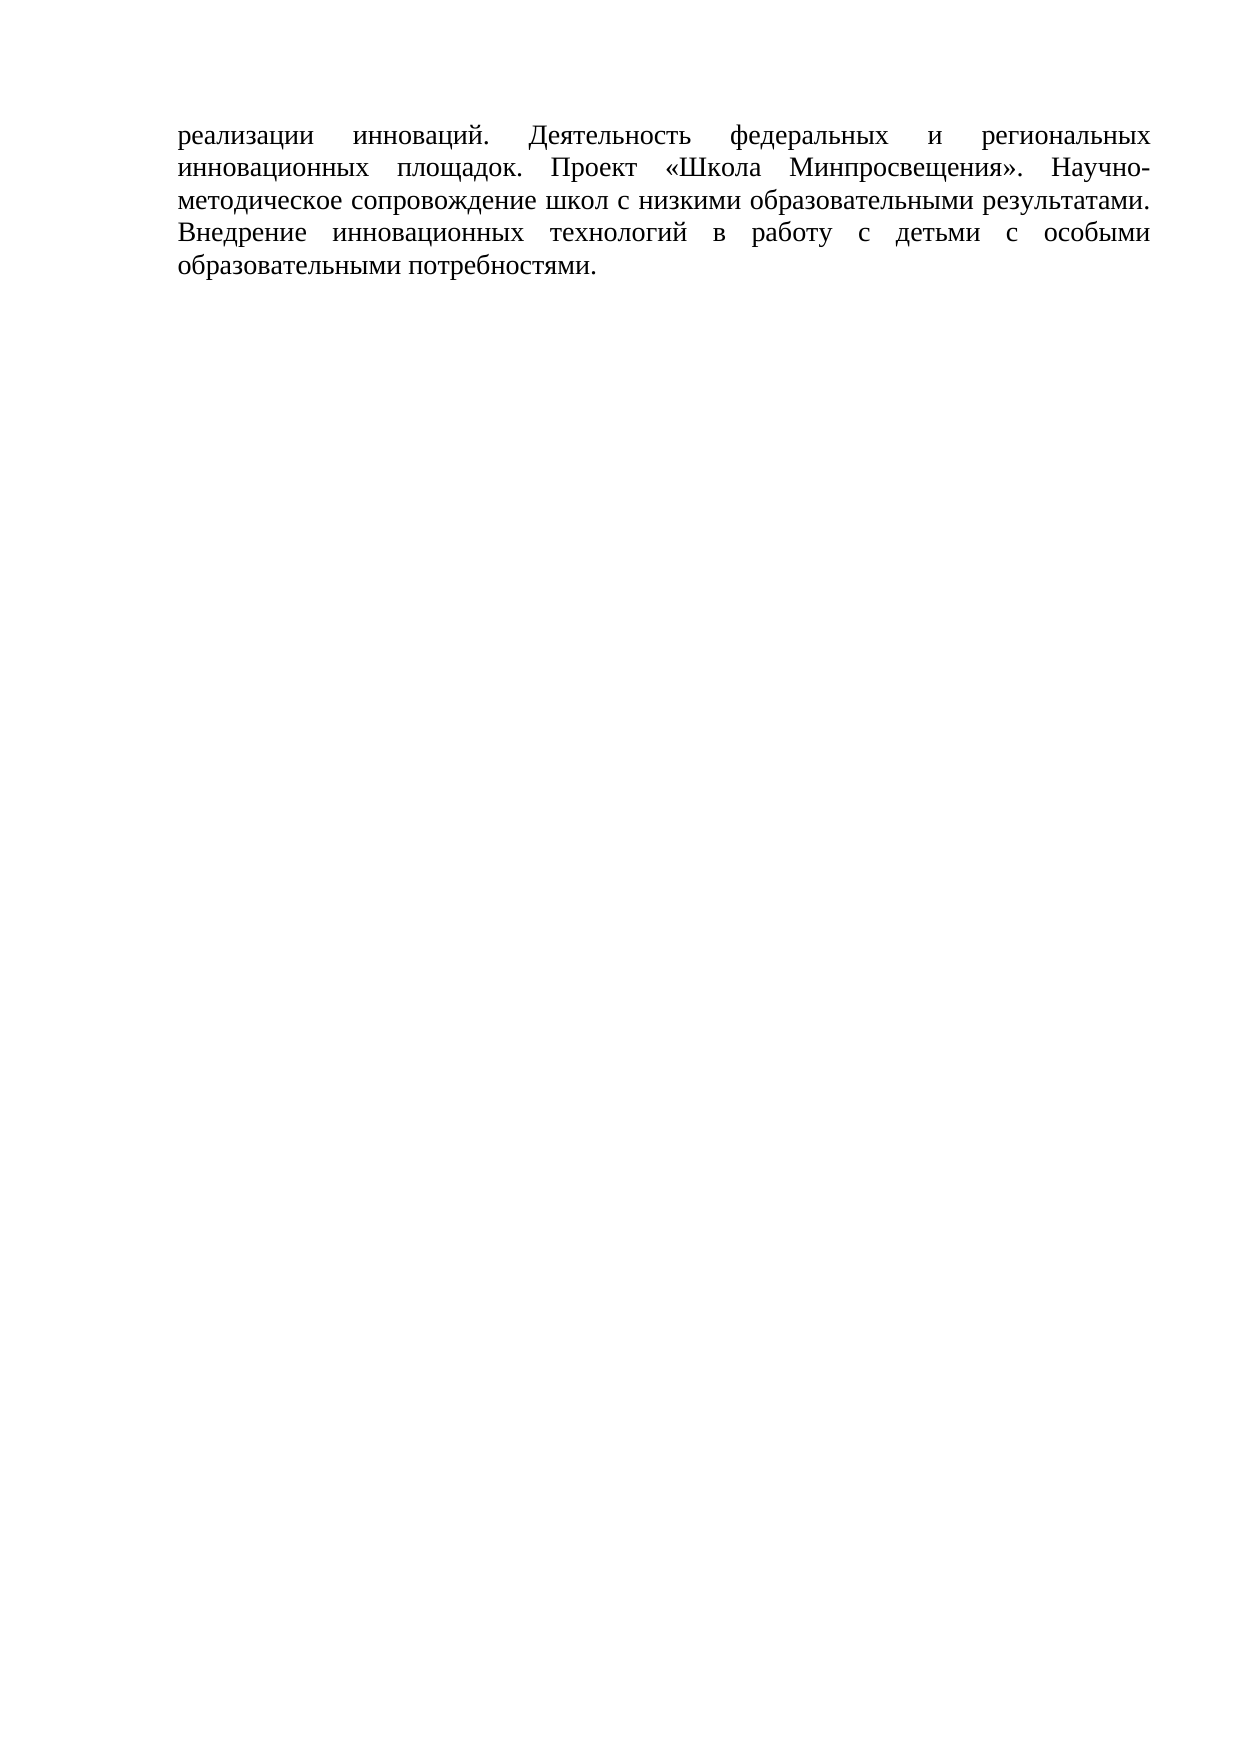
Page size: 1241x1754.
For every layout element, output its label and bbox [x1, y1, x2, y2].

text [177, 118, 1152, 280]
